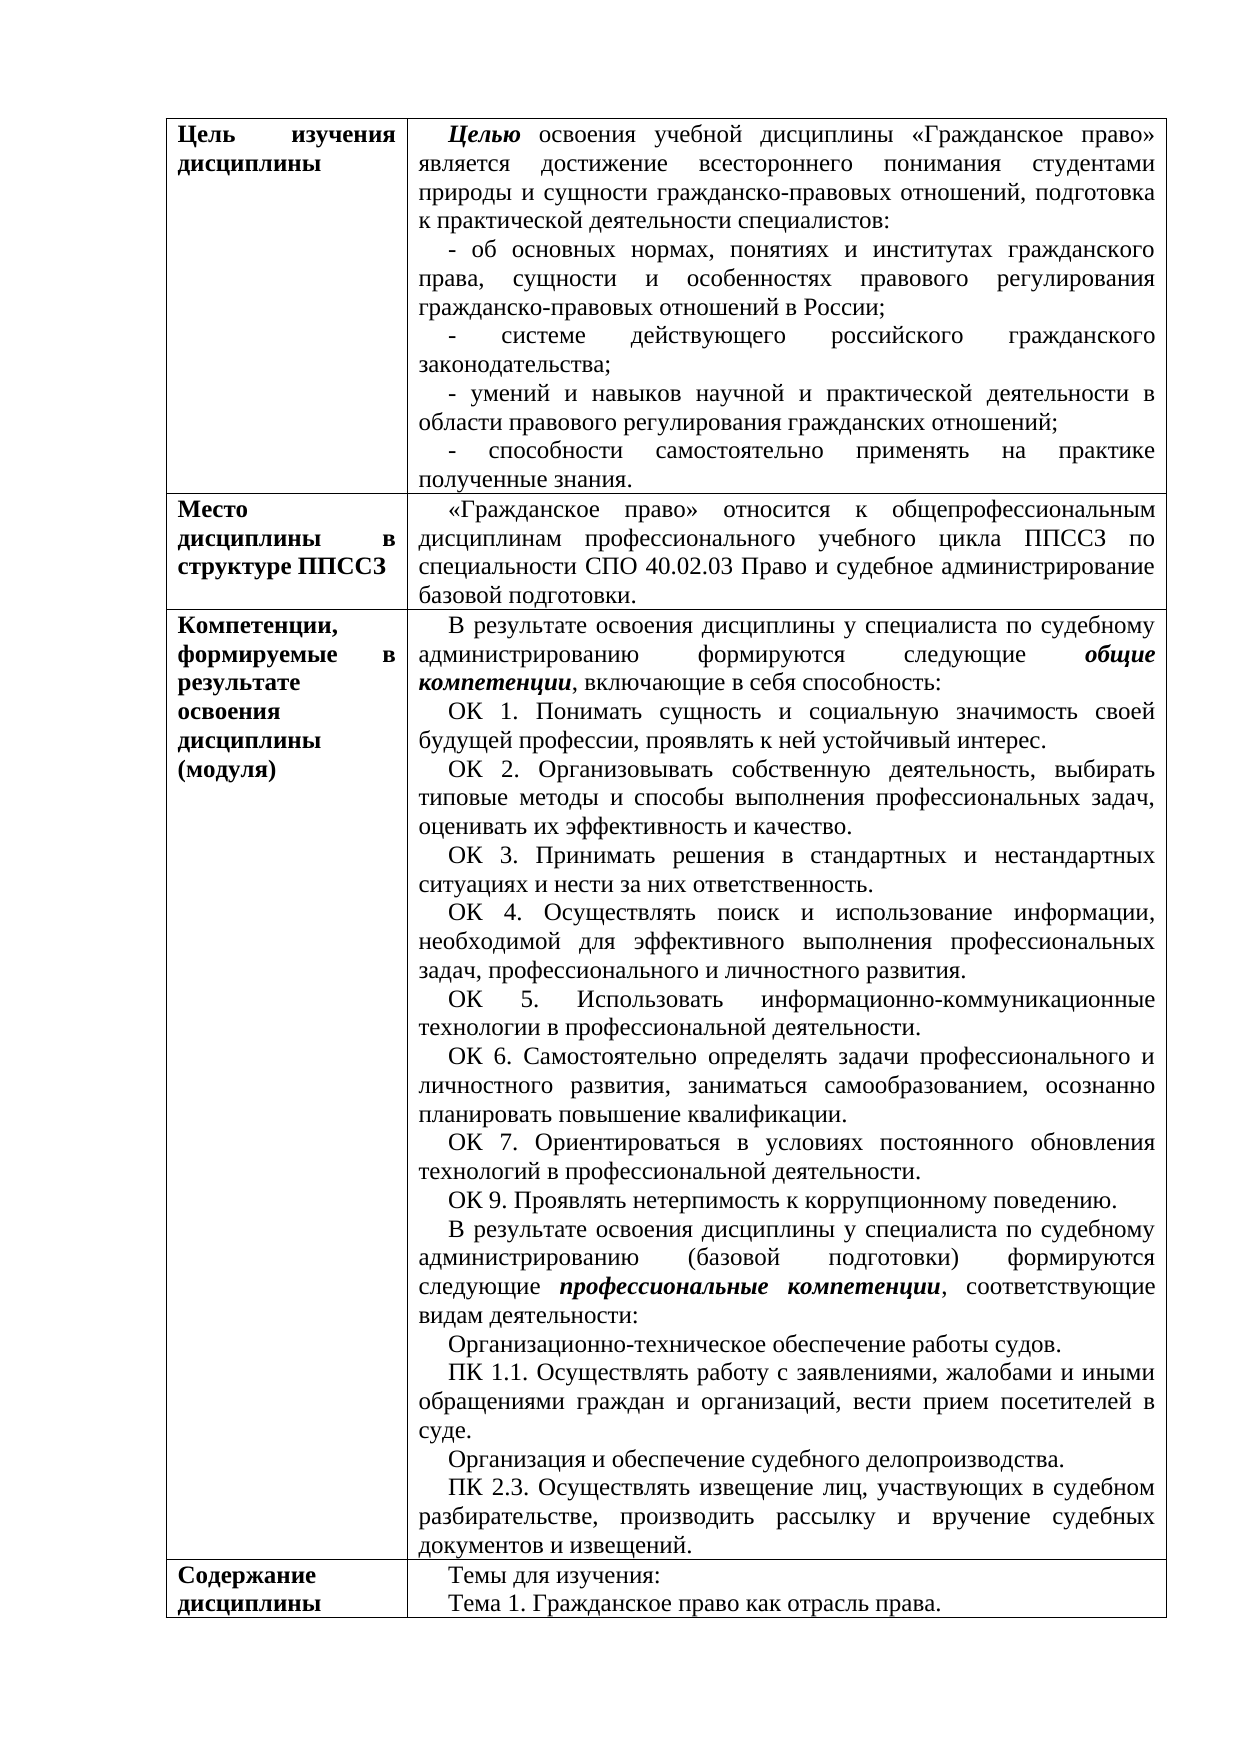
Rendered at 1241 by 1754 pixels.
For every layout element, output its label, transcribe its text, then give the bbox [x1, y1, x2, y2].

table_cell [167, 1560, 407, 1617]
table_cell Место дисциплины в структуре ППССЗ [167, 494, 407, 609]
table_header Целью освоения учебной дисциплины «Гражданское право» является достижение всестороннего понимания студентами природы и сущности гражданско-правовых отношений, подготовка к практической деятельности специалистов: - об основных нормах, понятиях и институтах гражданского права, сущности и особенностях правового регулирования гражданско-правовых отношений в России; - системе действующего российского гражданского законодательства; - умений и навыков научной и практической деятельности в области правового регулирования гражданских отношений; - способности самостоятельно применять на практике полученные знания. [408, 119, 1166, 493]
table_cell «Гражданское право» относится к общепрофессиональным дисциплинам профессионального учебного цикла ППССЗ по специальности СПО 40.02.03 Право и судебное администрирование базовой подготовки. [408, 494, 1166, 609]
table_header Цель изучения дисциплины [167, 119, 407, 493]
table_cell В результате освоения дисциплины у специалиста по судебному администрированию формируются следующие общие компетенции, включающие в себя способность: ОК 1. Понимать сущность и социальную значимость своей будущей профессии, проявлять к ней устойчивый интерес. ОК 2. Организовывать собственную деятельность, выбирать типовые методы и способы выполнения профессиональных задач, оценивать их эффективность и качество. ОК 3. Принимать решения в стандартных и нестандартных ситуациях и нести за них ответственность. ОК 4. Осуществлять поиск и использование информации, необходимой для эффективного выполнения профессиональных задач, профессионального и личностного развития. ОК 5. Использовать информационно-коммуникационные технологии в профессиональной деятельности. ОК 6. Самостоятельно определять задачи профессионального и личностного развития, заниматься самообразованием, осознанно планировать повышение квалификации. ОК 7. Ориентироваться в условиях постоянного обновления технологий в профессиональной деятельности. ОК 9. Проявлять нетерпимость к коррупционному поведению. В результате освоения дисциплины у специалиста по судебному администрированию (базовой подготовки) формируются следующие профессиональные компетенции, соответствующие видам деятельности: Организационно-техническое обеспечение работы судов. ПК 1.1. Осуществлять работу с заявлениями, жалобами и иными обращениями граждан и организаций, вести прием посетителей в суде. Организация и обеспечение судебного делопроизводства. ПК 2.3. Осуществлять извещение лиц, участвующих в судебном разбирательстве, производить рассылку и вручение судебных документов и извещений. [408, 610, 1166, 1559]
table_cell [408, 1560, 1166, 1617]
table_cell Компетенции, формируемые в результате освоения дисциплины (модуля) [167, 610, 407, 1559]
